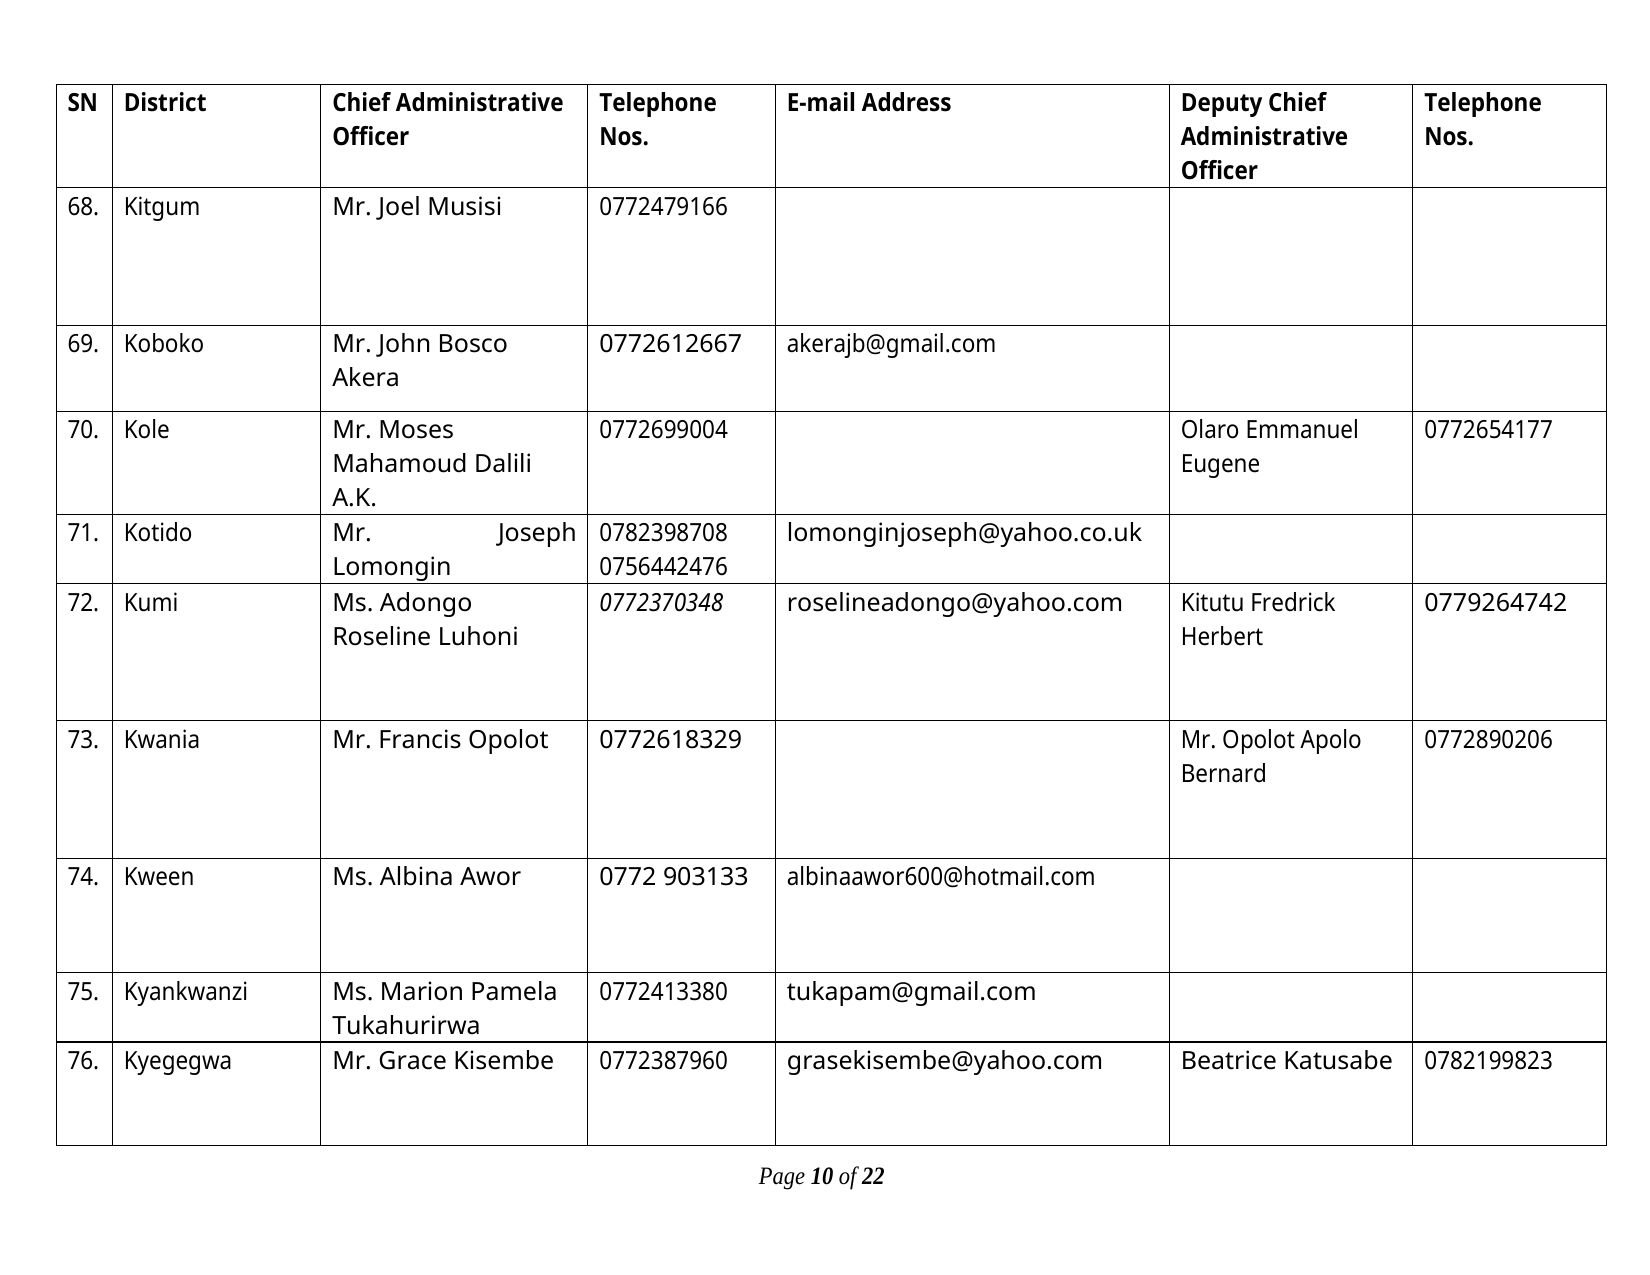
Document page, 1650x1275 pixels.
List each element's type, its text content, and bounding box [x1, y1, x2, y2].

table_header SN [57, 85, 112, 187]
table_cell Ms. Marion Pamela Tukahurirwa [321, 973, 587, 1041]
table_cell Kole [113, 412, 320, 514]
table_cell [776, 188, 1169, 324]
table_cell Kween [113, 859, 320, 972]
table_cell Mr. John Bosco Akera [321, 326, 587, 411]
table_header Telephone Nos. [1413, 85, 1606, 187]
table_cell [57, 412, 112, 514]
table_header District [113, 85, 320, 187]
table_header E-mail Address [776, 85, 1169, 187]
table_cell Ms. Adongo Roseline Luhoni [321, 584, 587, 720]
table_cell 0772618329 [588, 721, 775, 858]
table_cell Olaro Emmanuel Eugene [1170, 412, 1412, 514]
table_cell [1413, 973, 1606, 1041]
table_cell Kotido [113, 515, 320, 583]
table_cell [1170, 515, 1412, 583]
table_cell Kwania [113, 721, 320, 858]
table_cell Mr. Joel Musisi [321, 188, 587, 324]
table_cell [1413, 188, 1606, 324]
table_cell 0772370348 [588, 584, 775, 720]
table_cell [1170, 326, 1412, 411]
table_cell [57, 188, 112, 324]
table_cell roselineadongo@yahoo.com [776, 584, 1169, 720]
table_cell 0772699004 [588, 412, 775, 514]
table_header Telephone Nos. [588, 85, 775, 187]
table_cell [1413, 859, 1606, 972]
table_cell tukapam@gmail.com [776, 973, 1169, 1041]
table_cell 0772479166 [588, 188, 775, 324]
table_cell [57, 584, 112, 720]
table_cell Mr. Grace Kisembe [321, 1043, 587, 1145]
table_cell [57, 973, 112, 1041]
table_cell lomonginjoseph@yahoo.co.uk [776, 515, 1169, 583]
table_cell 0782398708 0756442476 [588, 515, 775, 583]
table_cell Beatrice Katusabe [1170, 1043, 1412, 1145]
table_cell [57, 515, 112, 583]
table_cell [57, 721, 112, 858]
table_cell [776, 721, 1169, 858]
table_cell 0782199823 [1413, 1043, 1606, 1145]
table_cell 0772413380 [588, 973, 775, 1041]
table_cell Mr. Opolot Apolo Bernard [1170, 721, 1412, 858]
table_cell [1413, 326, 1606, 411]
table_cell 0772 903133 [588, 859, 775, 972]
table_cell Kumi [113, 584, 320, 720]
table_cell 0772890206 [1413, 721, 1606, 858]
table_cell grasekisembe@yahoo.com [776, 1043, 1169, 1145]
table_cell [57, 326, 112, 411]
table_cell 0779264742 [1413, 584, 1606, 720]
table_cell 0772654177 [1413, 412, 1606, 514]
table_header Deputy Chief Administrative Officer [1170, 85, 1412, 187]
table_cell [776, 412, 1169, 514]
table_cell Kitutu Fredrick Herbert [1170, 584, 1412, 720]
table_cell [1170, 859, 1412, 972]
table_header Chief Administrative Officer [321, 85, 587, 187]
table_cell Koboko [113, 326, 320, 411]
table_cell Mr. Francis Opolot [321, 721, 587, 858]
table_cell Kitgum [113, 188, 320, 324]
table_cell [57, 859, 112, 972]
table_cell Ms. Albina Awor [321, 859, 587, 972]
table_cell [57, 1043, 112, 1145]
table_cell 0772612667 [588, 326, 775, 411]
table_cell akerajb@gmail.com [776, 326, 1169, 411]
table_cell Mr. Moses Mahamoud Dalili A.K. [321, 412, 587, 514]
table_cell albinaawor600@hotmail.com [776, 859, 1169, 972]
table_cell 0772387960 [588, 1043, 775, 1145]
table_cell [1170, 188, 1412, 324]
table_cell [1413, 515, 1606, 583]
table_cell Mr. Joseph Lomongin [321, 515, 587, 583]
table_cell Kyegegwa [113, 1043, 320, 1145]
table_cell [1170, 973, 1412, 1041]
table_cell Kyankwanzi [113, 973, 320, 1041]
